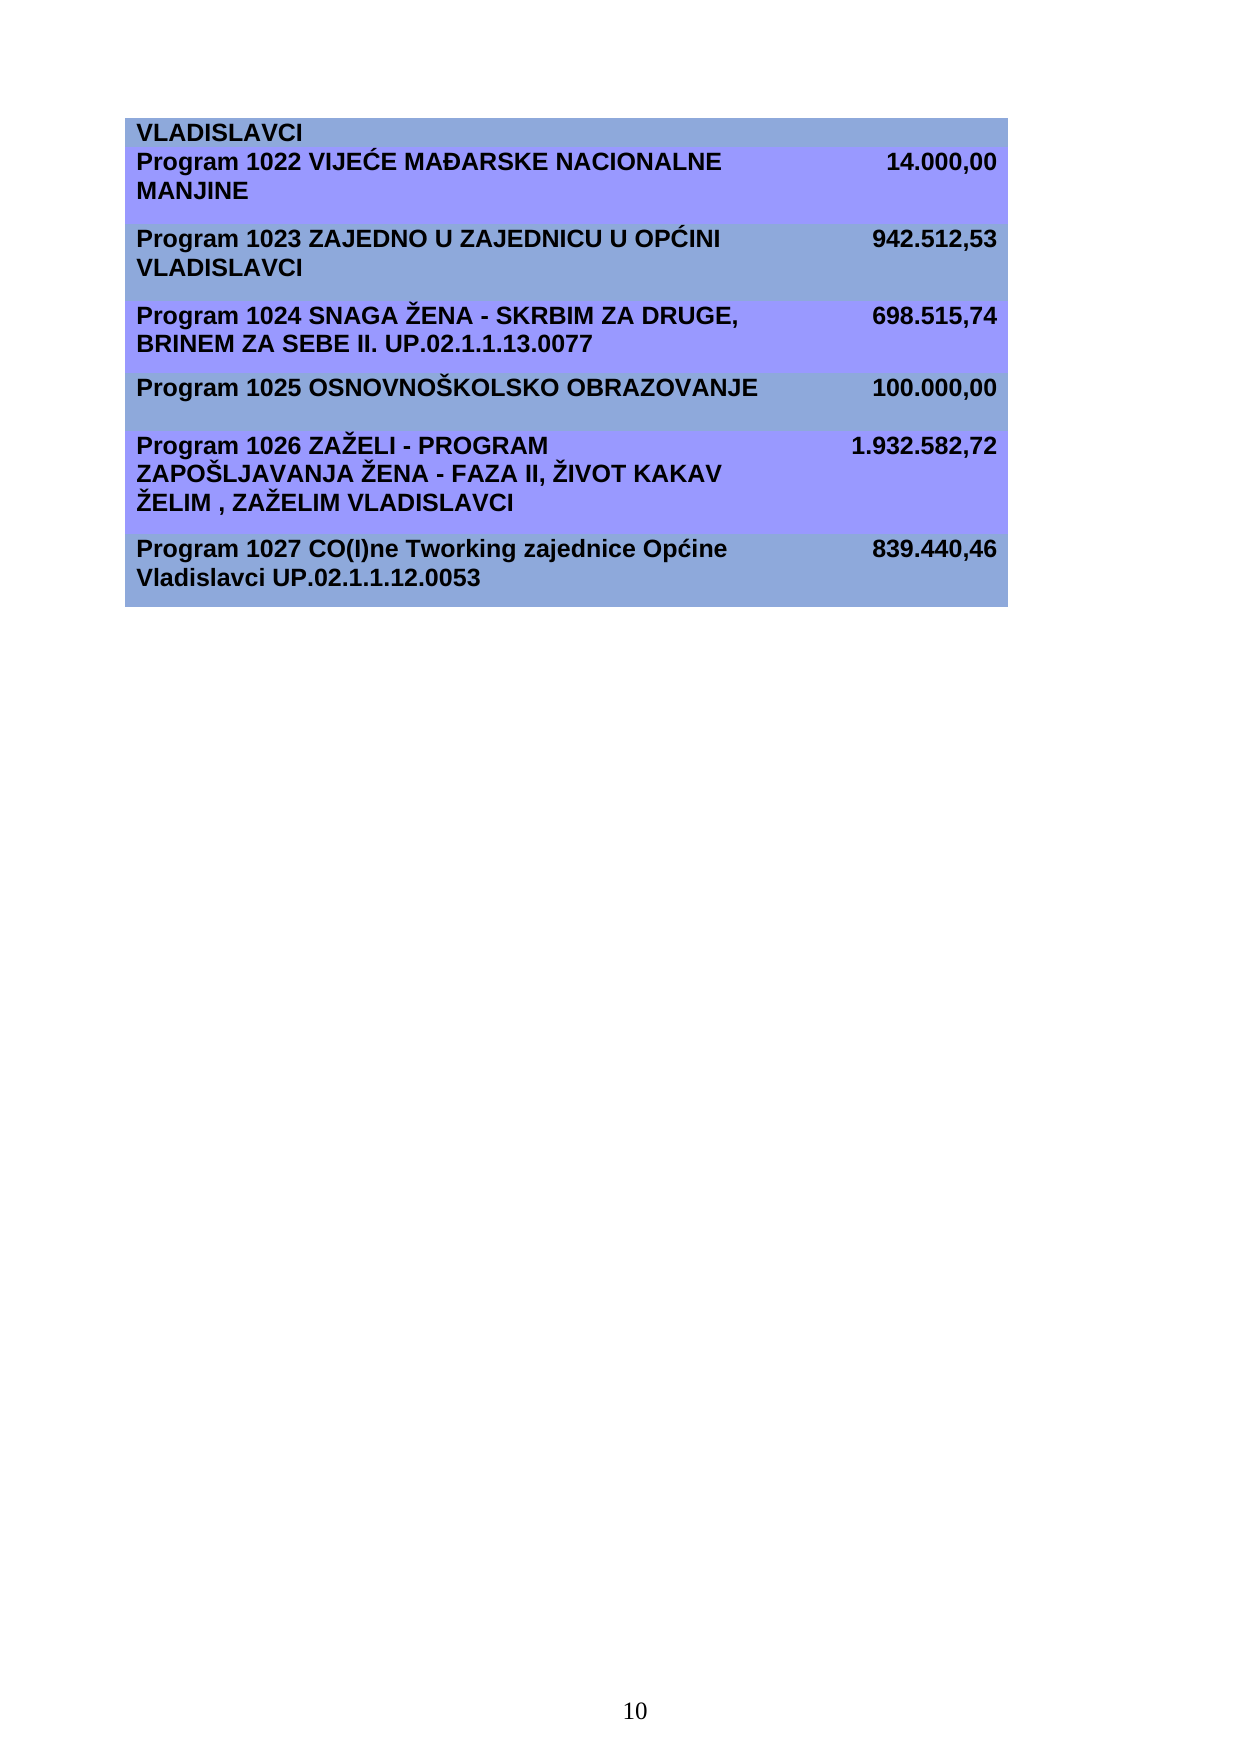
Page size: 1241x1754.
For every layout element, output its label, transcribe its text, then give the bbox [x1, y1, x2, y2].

table_cell 353.403,79 [779, 118, 1008, 147]
table_cell Program 1022 VIJEĆE MAĐARSKE NACIONALNE MANJINE [125, 147, 779, 224]
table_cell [125, 118, 779, 147]
table_cell 100.000,00 [779, 373, 1008, 431]
table_cell Program 1024 SNAGA ŽENA - SKRBIM ZA DRUGE, BRINEM ZA SEBE II. UP.02.1.1.13.0077 [125, 301, 779, 373]
table_cell 839.440,46 [779, 534, 1008, 607]
table_cell 14.000,00 [779, 147, 1008, 224]
table_cell Program 1027 CO(I)ne Tworking zajednice Općine Vladislavci UP.02.1.1.12.0053 [125, 534, 779, 607]
table_cell Program 1023 ZAJEDNO U ZAJEDNICU U OPĆINI VLADISLAVCI [125, 224, 779, 301]
table_cell Program 1025 OSNOVNOŠKOLSKO OBRAZOVANJE [125, 373, 779, 431]
table_cell 942.512,53 [779, 224, 1008, 301]
table_cell 698.515,74 [779, 301, 1008, 373]
table_cell Program 1026 ZAŽELI - PROGRAM ZAPOŠLJAVANJA ŽENA - FAZA II, ŽIVOT KAKAV ŽELIM , ZAŽELIM VLADISLAVCI [125, 431, 779, 534]
table_cell 1.932.582,72 [779, 431, 1008, 534]
